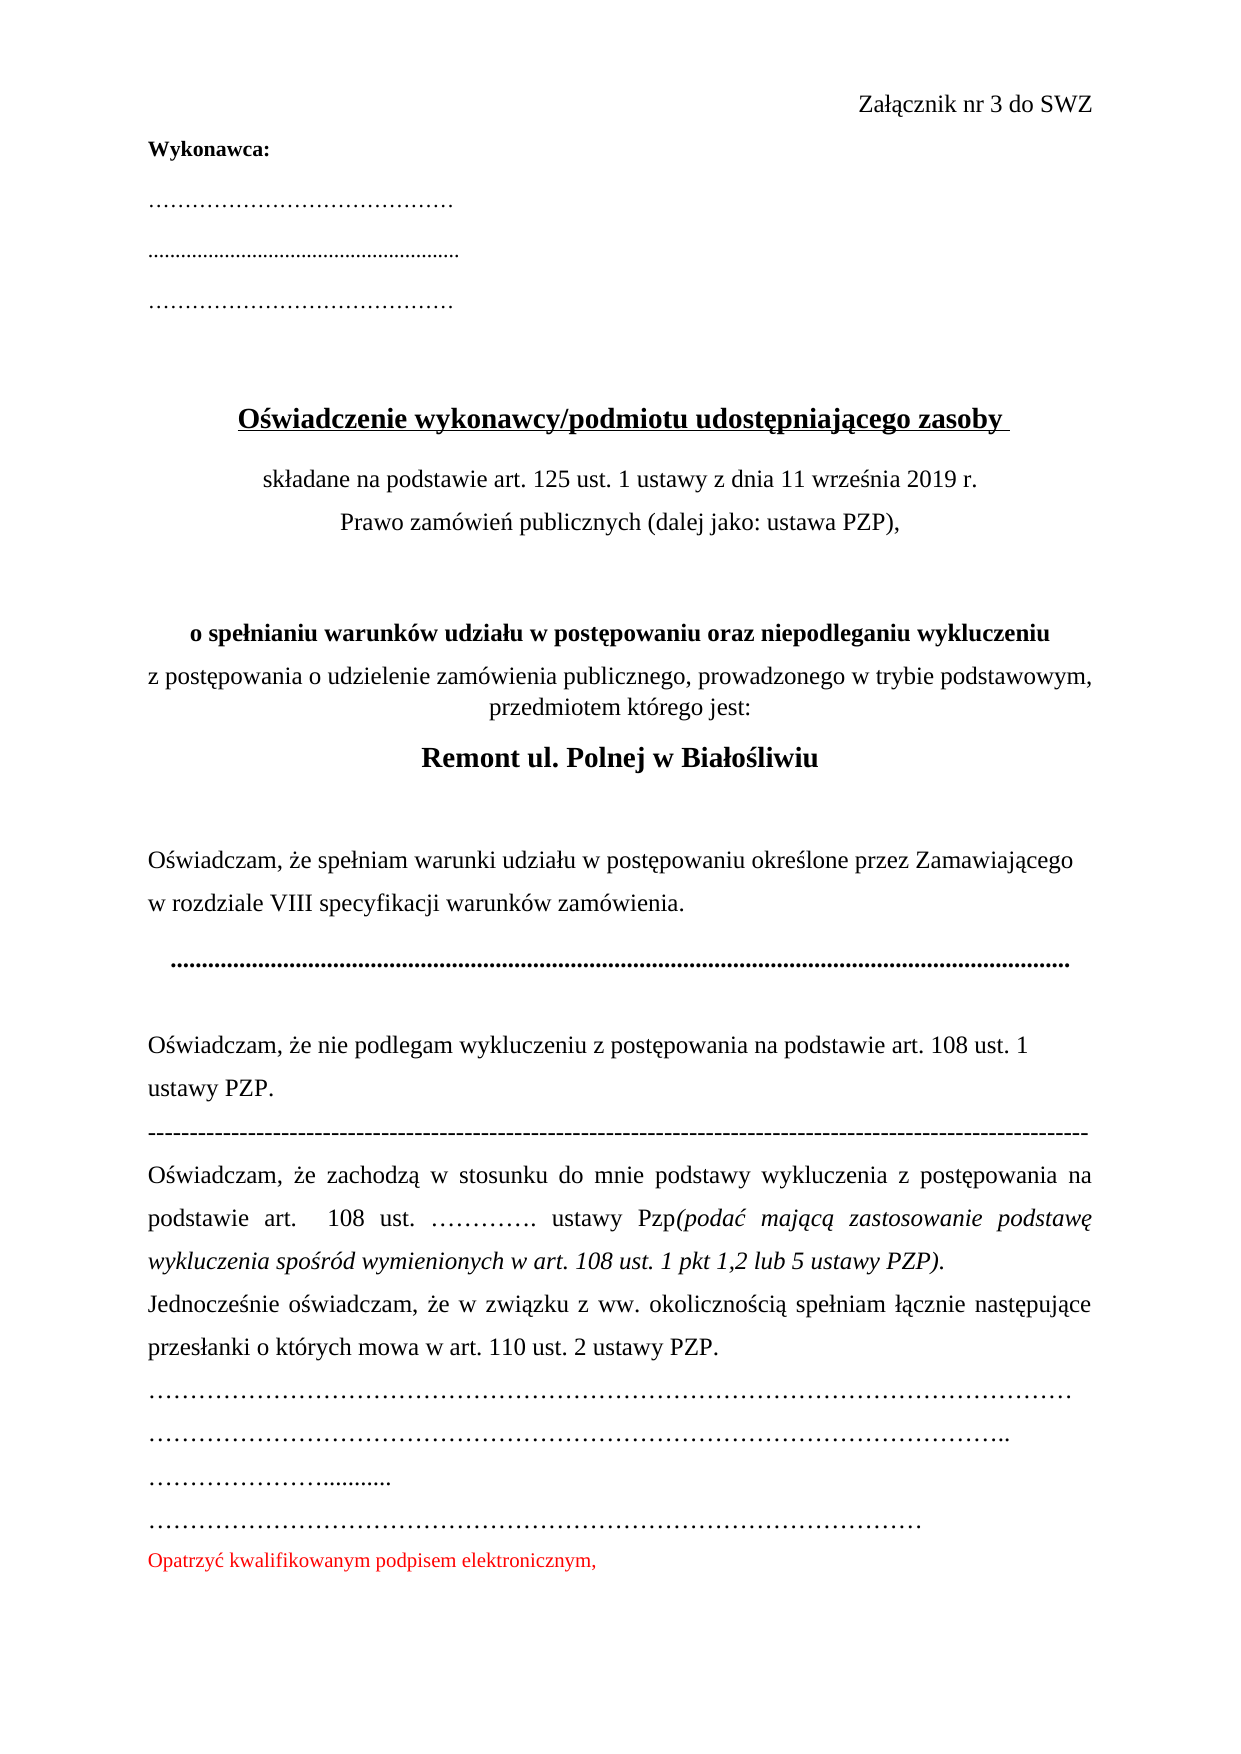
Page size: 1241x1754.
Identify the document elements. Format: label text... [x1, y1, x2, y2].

text .........................................................…………………………………… [148, 237, 472, 313]
text ----------------------------------------------------------------------------------------------------------------- [148, 1117, 1093, 1145]
text Oświadczam, że nie podlegam wykluczeniu z postępowania na podstawie art. 108 ust. 1 ustawy PZP. [148, 1030, 1093, 1102]
text z postępowania o udzielenie zamówienia publicznego, prowadzonego w trybie podstawowym, przedmiotem którego jest: [148, 661, 1093, 721]
text Jednocześnie oświadczam, że w związku z ww. okolicznością spełniam łącznie następujące przesłanki o których mowa w art. 110 ust. 2 ustawy PZP. [148, 1289, 1093, 1361]
text Załącznik nr 3 do SWZ [768, 89, 1093, 117]
text Oświadczam, że spełniam warunki udziału w postępowaniu określone przez Zamawiającego w rozdziale VIII specyfikacji warunków zamówienia. [148, 845, 1093, 917]
text Remont ul. Polnej w Białośliwiu [148, 740, 1093, 773]
text Wykonawca: [148, 136, 1093, 162]
text Prawo zamówień publicznych (dalej jako: ustawa PZP), [148, 507, 1093, 536]
text Opatrzyć kwalifikowanym podpisem elektronicznym, [148, 1548, 1093, 1572]
text o spełnianiu warunków udziału w postępowaniu oraz niepodleganiu wykluczeniu [148, 618, 1093, 647]
text ................................................................................................................................................ [148, 944, 1093, 973]
text Oświadczam, że zachodzą w stosunku do mnie podstawy wykluczenia z postępowania na podstawie art. 108 ust. …………. ustawy Pzp(podać mającą zastosowanie podstawę wykluczenia spośród wymienionych w art. 108 ust. 1 pkt 1,2 lub 5 ustawy PZP). [148, 1160, 1093, 1275]
text ………………………………………………………………………………………………… [148, 1375, 1093, 1404]
text składane na podstawie art. 125 ust. 1 ustawy z dnia 11 września 2019 r. [148, 464, 1093, 492]
text …………………………………………………………………………………………..…………………...........………………………………………………………………………………… [148, 1418, 1093, 1533]
text Oświadczenie wykonawcy/podmiotu udostępniającego zasoby [148, 401, 1093, 434]
text …………………………………… [148, 187, 472, 212]
